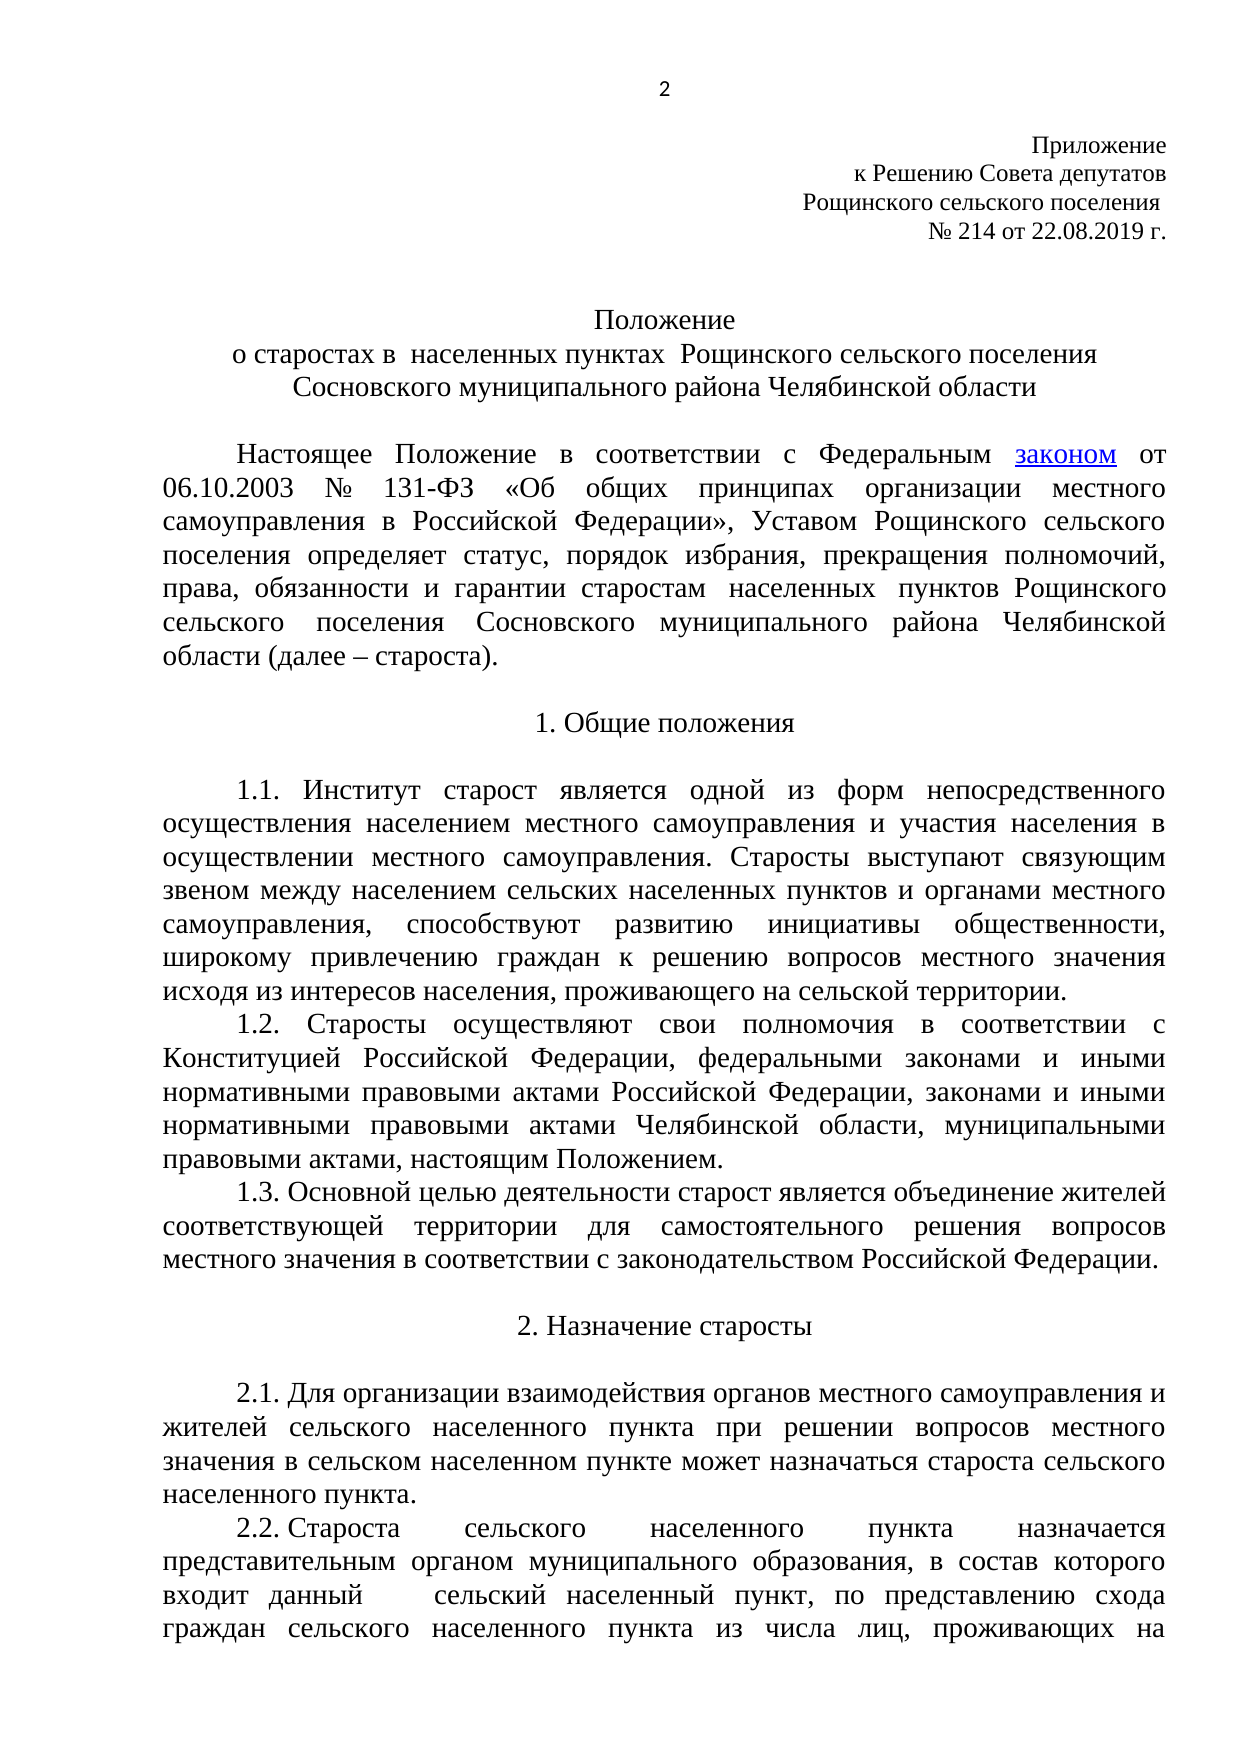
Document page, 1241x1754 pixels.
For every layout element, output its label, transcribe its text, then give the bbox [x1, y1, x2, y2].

text 1.3. Основной целью деятельности старост является объединение жителей соответствующей территории для самостоятельного решения вопросов местного значения в соответствии с законодательством Российской Федерации. [162, 1174, 1167, 1275]
text 2. Назначение старосты [162, 1308, 1167, 1342]
text 1. Общие положения [162, 705, 1167, 738]
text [162, 1510, 1167, 1644]
text к Решению Совета депутатов [162, 158, 1167, 187]
text 2.1. Для организации взаимодействия органов местного самоуправления и жителей сельского населенного пункта при решении вопросов местного значения в сельском населенном пункте может назначаться староста сельского населенного пункта. [162, 1376, 1167, 1510]
text Настоящее Положение в соответствии с Федеральным законом от 06.10.2003 № 131-ФЗ «Об общих принципах организации местного самоуправления в Российской Федерации», Уставом Рощинского сельского поселения определяет статус, порядок избрания, прекращения полномочий, права, обязанности и гарантии старостам населенных пунктов Рощинского сельского поселения Сосновского муниципального района Челябинской области (далее – староста). [162, 436, 1167, 671]
text 1.1. Институт старост является одной из форм непосредственного осуществления населением местного самоуправления и участия населения в осуществлении местного самоуправления. Старосты выступают связующим звеном между населением сельских населенных пунктов и органами местного самоуправления, способствуют развитию инициативы общественности, широкому привлечению граждан к решению вопросов местного значения исходя из интересов населения, проживающего на сельской территории. [162, 772, 1167, 1007]
text № 214 от 22.08.2019 г. [162, 216, 1167, 245]
text 1.2. Старосты осуществляют свои полномочия в соответствии с Конституцией Российской Федерации, федеральными законами и иными нормативными правовыми актами Российской Федерации, законами и иными нормативными правовыми актами Челябинской области, муниципальными правовыми актами, настоящим Положением. [162, 1007, 1167, 1174]
text о старостах в населенных пунктах Рощинского сельского поселения Сосновского муниципального района Челябинской области [162, 336, 1167, 403]
text Приложение [162, 130, 1167, 158]
text Рощинского сельского поселения [162, 187, 1167, 216]
text Положение [162, 302, 1167, 336]
